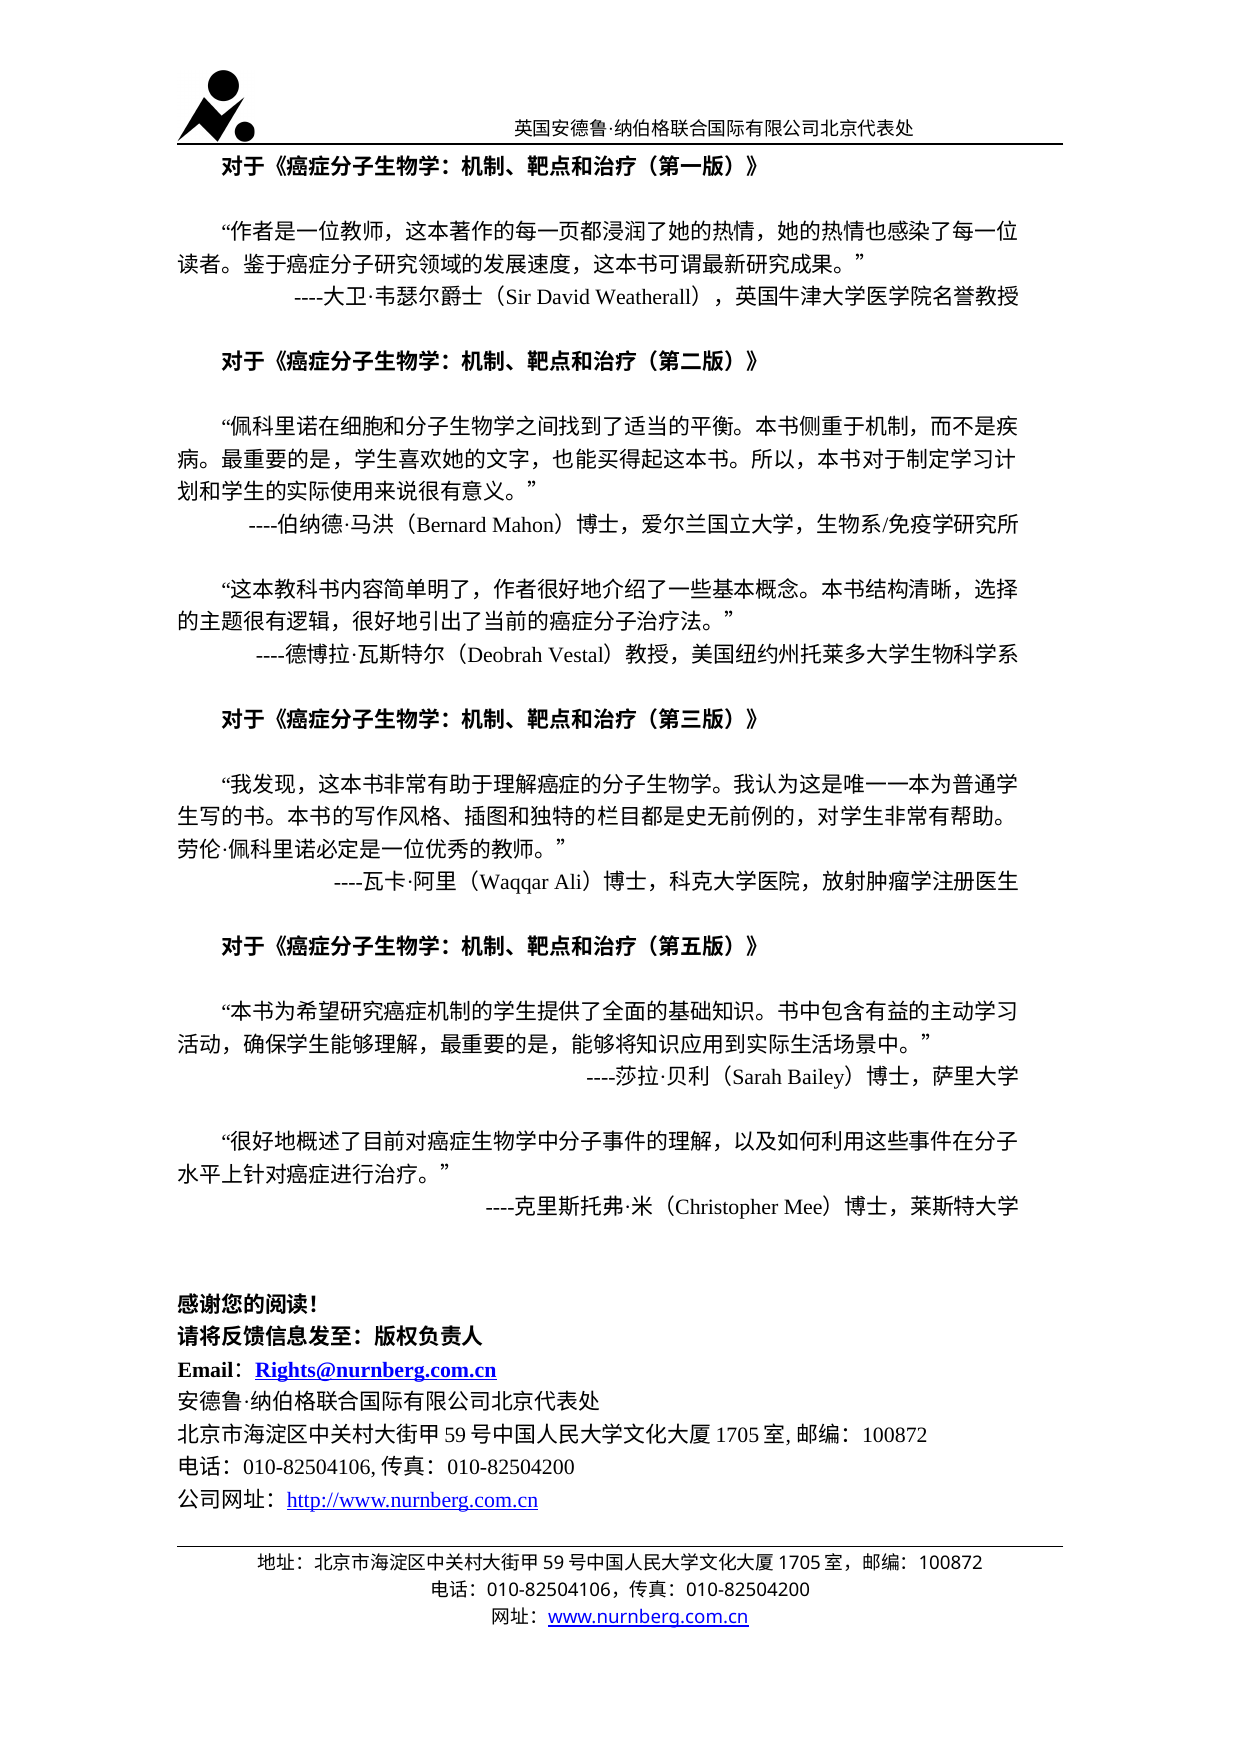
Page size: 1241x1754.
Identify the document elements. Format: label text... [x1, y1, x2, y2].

text 对于《癌症分子生物学：机制、靶点和治疗（第五版）》 [177, 929, 1019, 961]
text “很好地概述了目前对癌症生物学中分子事件的理解，以及如何利用这些事件在分子水平上针对癌症进行治疗。” [177, 1124, 1019, 1189]
text “佩科里诺在细胞和分子生物学之间找到了适当的平衡。本书侧重于机制，而不是疾病。最重要的是，学生喜欢她的文字，也能买得起这本书。所以，本书对于制定学习计划和学生的实际使用来说很有意义。” [177, 409, 1019, 506]
text 对于《癌症分子生物学：机制、靶点和治疗（第一版）》 [177, 149, 1019, 181]
text Email：Rights@nurnberg.com.cn [177, 1351, 1063, 1384]
text 北京市海淀区中关村大街甲59号中国人民大学文化大厦1705室, 邮编：100872 [177, 1416, 1063, 1449]
text 感谢您的阅读！ [177, 1286, 1063, 1319]
text “作者是一位教师，这本著作的每一页都浸润了她的热情，她的热情也感染了每一位读者。鉴于癌症分子研究领域的发展速度，这本书可谓最新研究成果。” [177, 214, 1019, 279]
text “我发现，这本书非常有助于理解癌症的分子生物学。我认为这是唯一一本为普通学生写的书。本书的写作风格、插图和独特的栏目都是史无前例的，对学生非常有帮助。劳伦·佩科里诺必定是一位优秀的教师。” [177, 766, 1019, 864]
text “这本教科书内容简单明了，作者很好地介绍了一些基本概念。本书结构清晰，选择的主题很有逻辑，很好地引出了当前的癌症分子治疗法。” [177, 571, 1019, 636]
text 对于《癌症分子生物学：机制、靶点和治疗（第二版）》 [177, 344, 1019, 376]
text 安德鲁·纳伯格联合国际有限公司北京代表处 [177, 1384, 1063, 1416]
text ----伯纳德·马洪（Bernard Mahon）博士，爱尔兰国立大学，生物系/免疫学研究所 [177, 506, 1019, 539]
text ----克里斯托弗·米（Christopher Mee）博士，莱斯特大学 [177, 1189, 1019, 1221]
text 公司网址：http://www.nurnberg.com.cn [177, 1481, 1063, 1514]
text 对于《癌症分子生物学：机制、靶点和治疗（第三版）》 [177, 701, 1019, 734]
text “本书为希望研究癌症机制的学生提供了全面的基础知识。书中包含有益的主动学习活动，确保学生能够理解，最重要的是，能够将知识应用到实际生活场景中。” [177, 994, 1019, 1059]
text 请将反馈信息发至：版权负责人 [177, 1319, 1063, 1351]
text ----德博拉·瓦斯特尔（Deobrah Vestal）教授，美国纽约州托莱多大学生物科学系 [177, 636, 1019, 669]
text ----莎拉·贝利（Sarah Bailey）博士，萨里大学 [177, 1059, 1019, 1091]
picture [177, 70, 255, 142]
text 电话：010-82504106, 传真：010-82504200 [177, 1449, 1063, 1481]
text ----瓦卡·阿里（Waqqar Ali）博士，科克大学医院，放射肿瘤学注册医生 [177, 864, 1019, 896]
text ----大卫·韦瑟尔爵士（Sir David Weatherall），英国牛津大学医学院名誉教授 [177, 279, 1019, 311]
